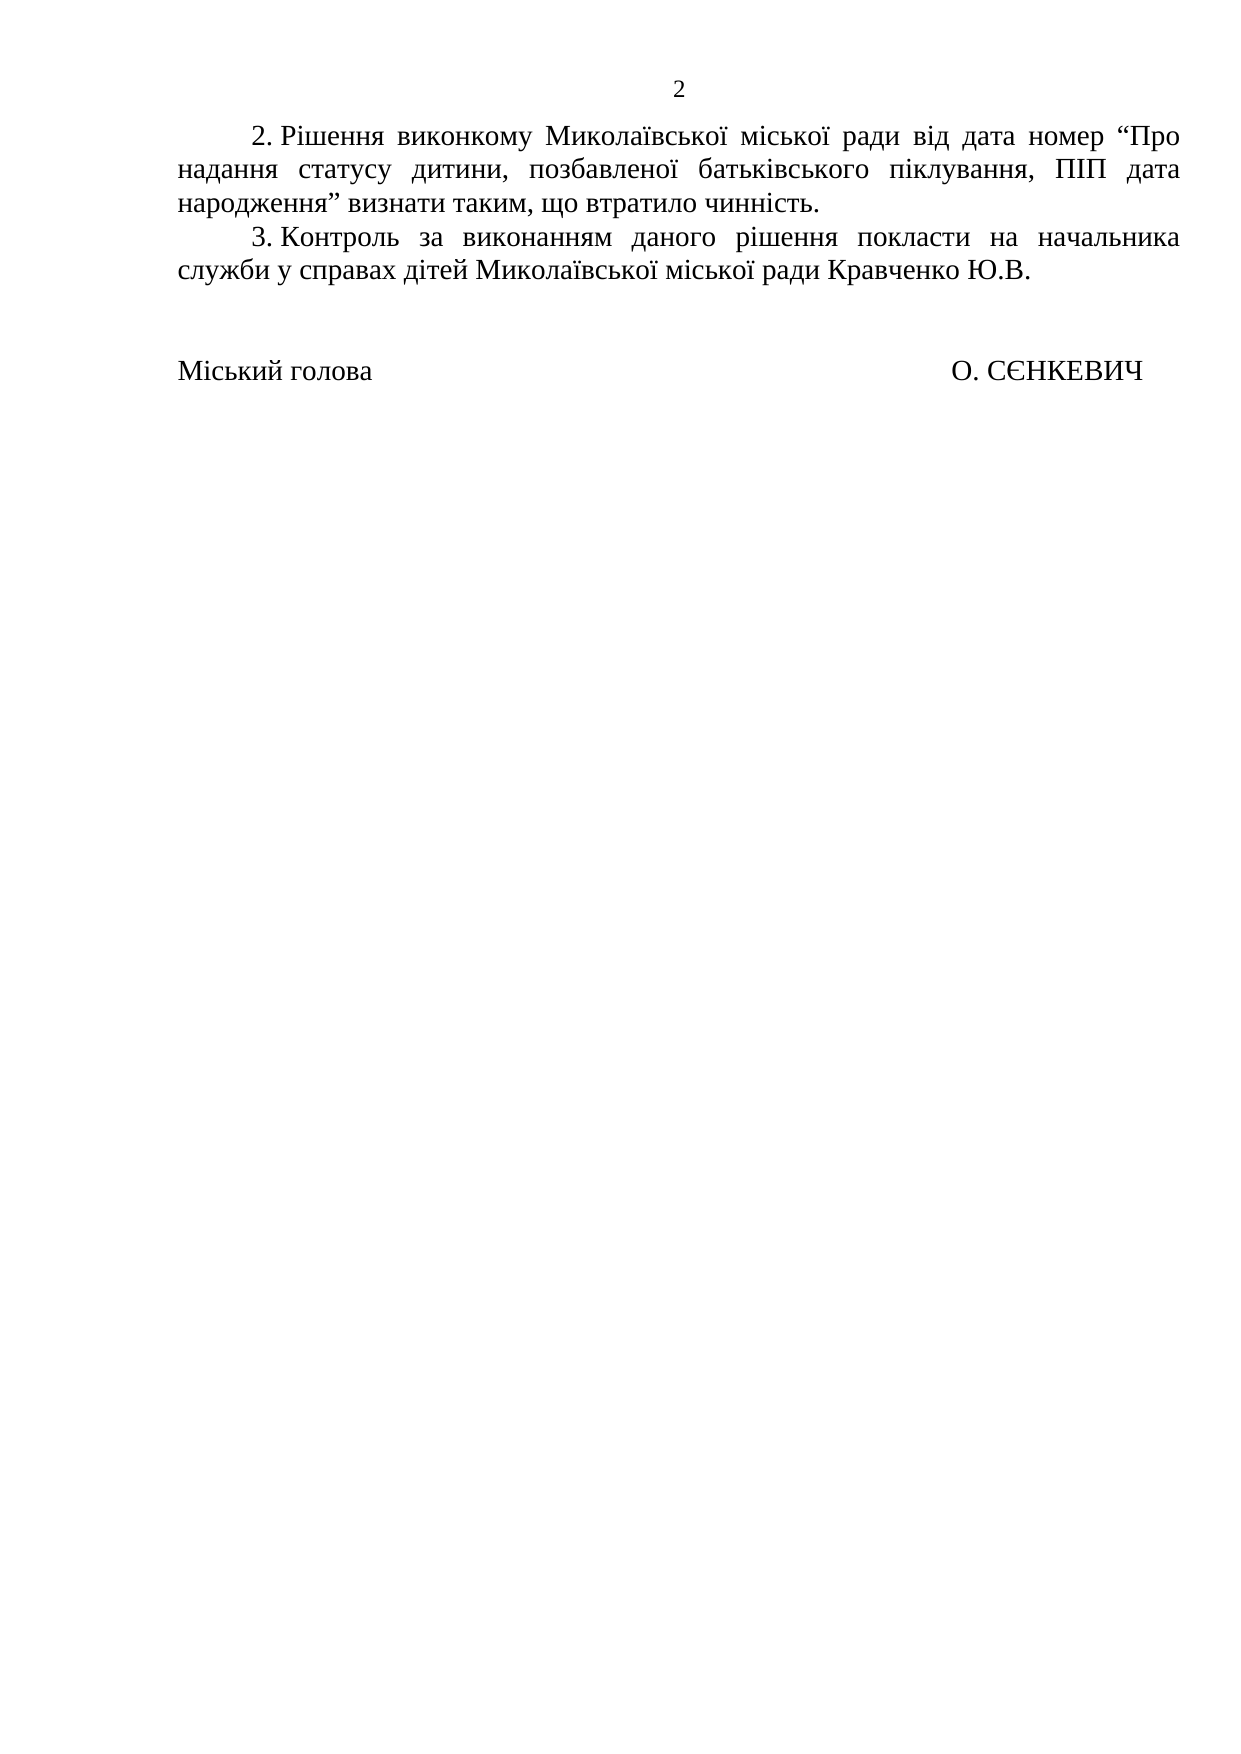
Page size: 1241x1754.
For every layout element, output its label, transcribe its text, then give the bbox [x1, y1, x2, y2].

text 2. Рішення виконкому Миколаївської міської ради від дата номер “Про надання статусу дитини, позбавленої батьківського піклування, ПІП дата народження” визнати таким, що втратило чинність. [177, 118, 1181, 219]
text Міський голова О. СЄНКЕВИЧ [177, 353, 1181, 386]
text 3. Контроль за виконанням даного рішення покласти на начальника служби у справах дітей Миколаївської міської ради Кравченко Ю.В. [177, 219, 1181, 286]
